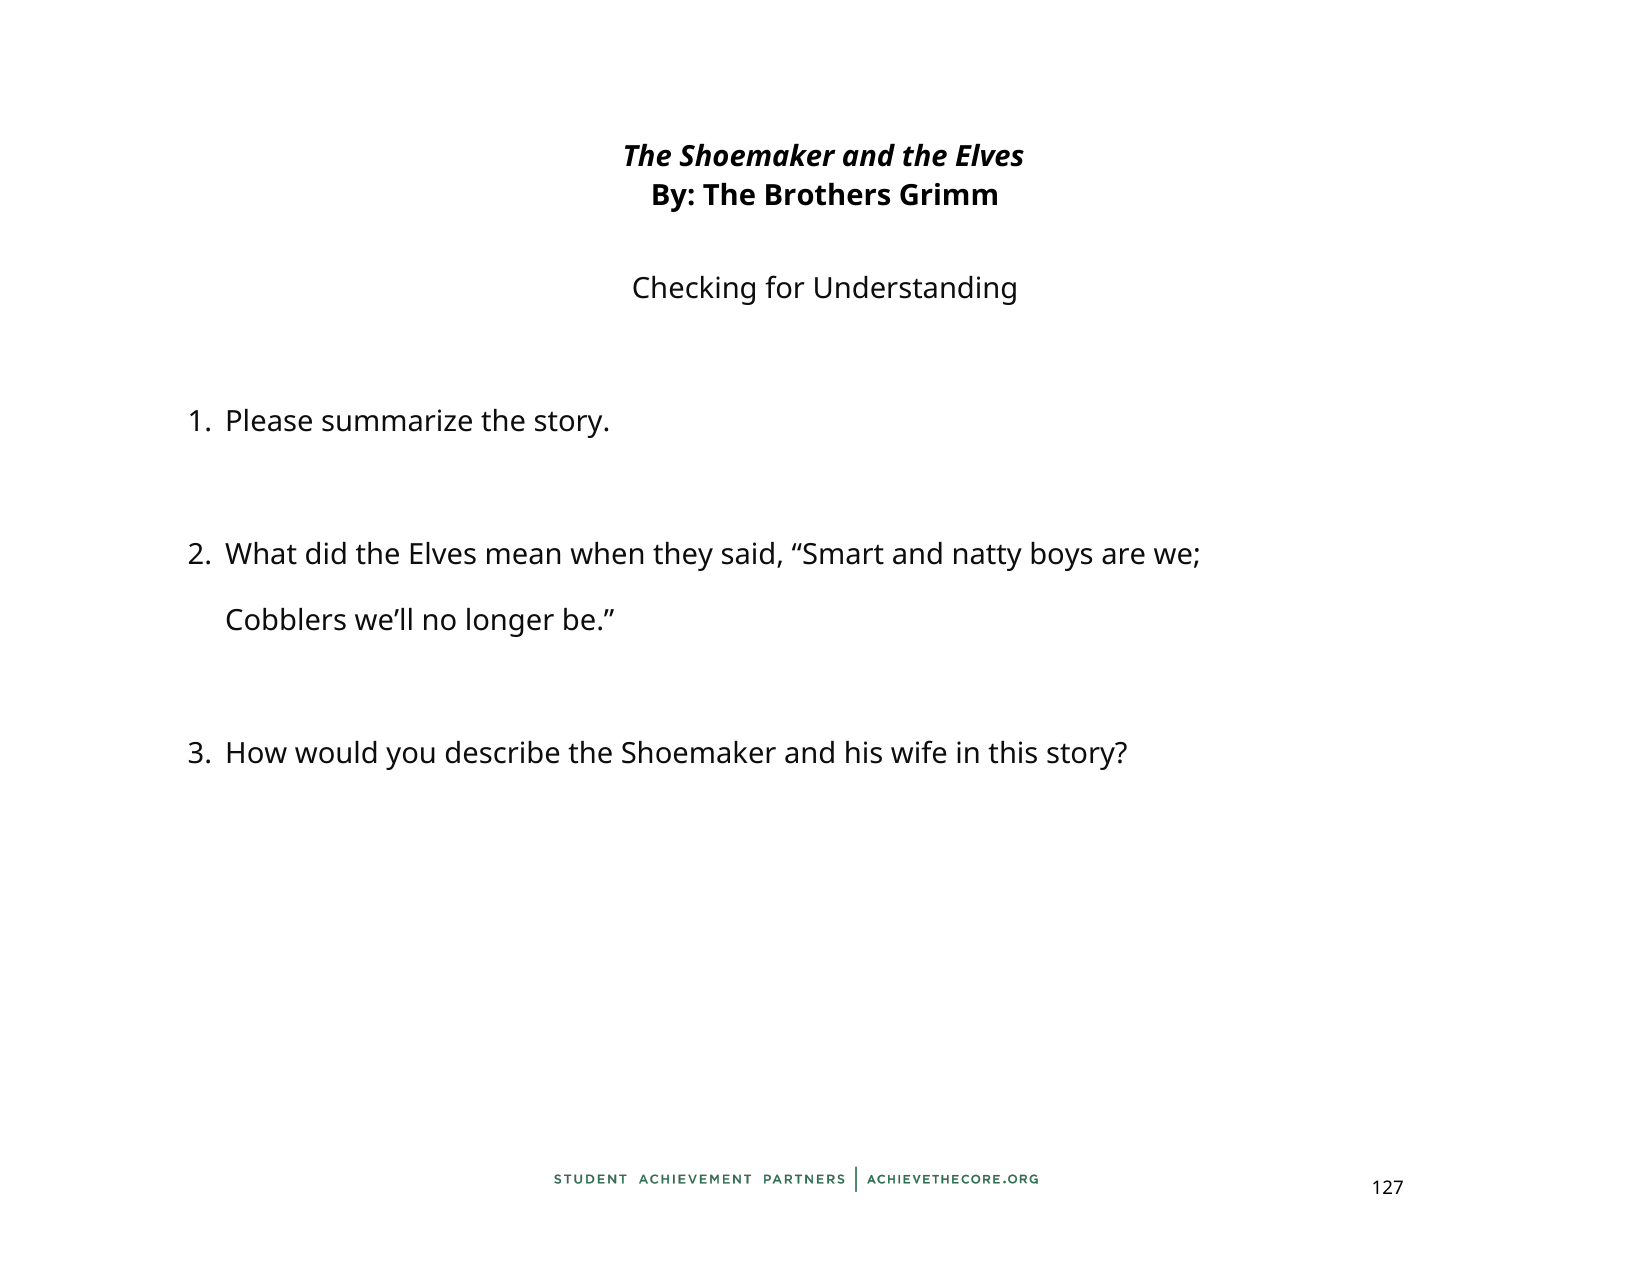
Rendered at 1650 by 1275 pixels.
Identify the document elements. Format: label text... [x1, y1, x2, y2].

text Checking for Understanding [150, 267, 1500, 307]
picture [543, 1163, 1051, 1195]
list How would you describe the Shoemaker and his wife in this story? [187, 733, 1500, 772]
text Cobblers we’ll no longer be.” [150, 600, 1500, 639]
list What did the Elves mean when they said, “Smart and natty boys are we; [187, 533, 1500, 573]
text The Shoemaker and the Elves [150, 135, 1500, 175]
list Please summarize the story. [187, 400, 1500, 440]
text By: The Brothers Grimm [150, 175, 1500, 214]
